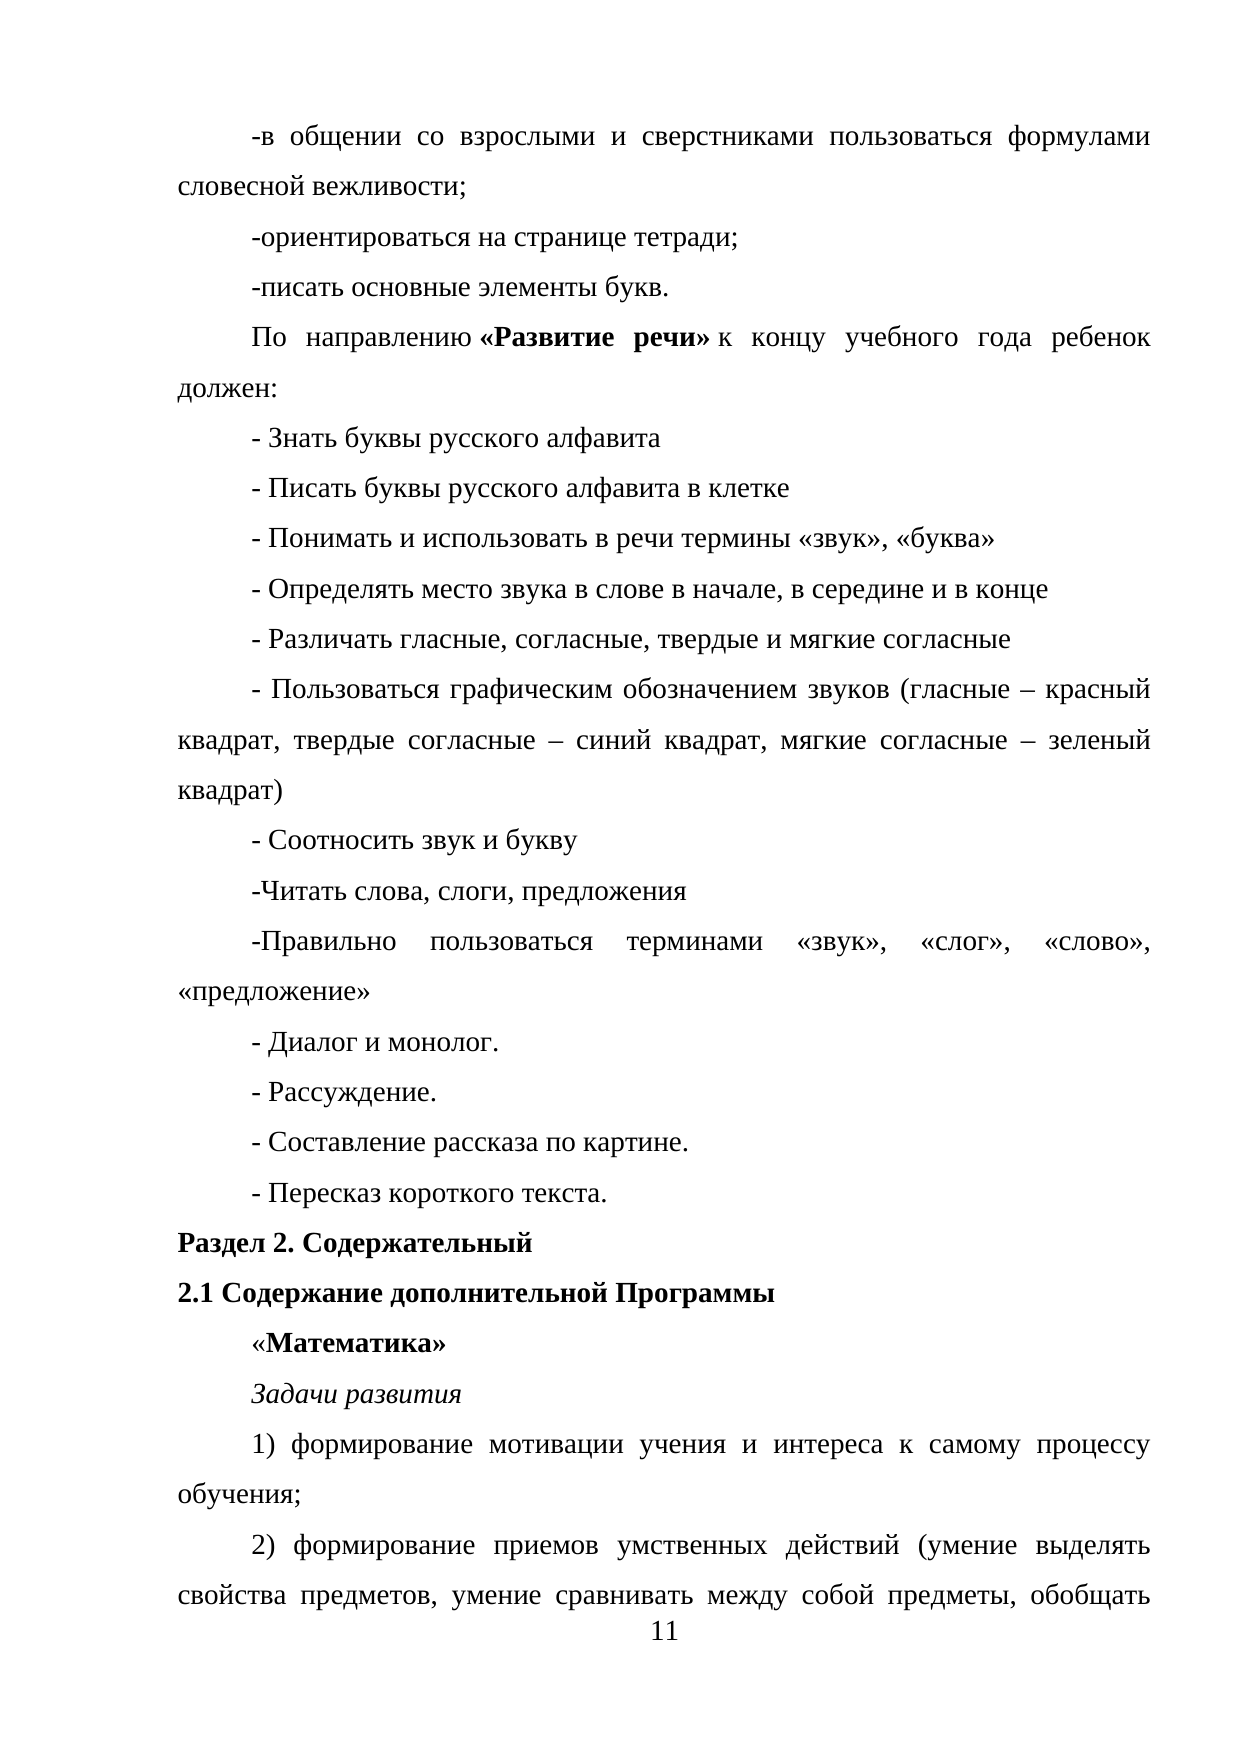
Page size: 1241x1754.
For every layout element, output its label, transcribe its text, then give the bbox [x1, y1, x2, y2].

text Раздел 2. Содержательный [177, 1225, 1152, 1258]
text По направлению «Развитие речи» к концу учебного года ребенок должен: [177, 319, 1152, 403]
text -Читать слова, слоги, предложения [177, 873, 1152, 906]
text -Правильно пользоваться терминами «звук», «слог», «слово», «предложение» [177, 923, 1152, 1007]
text - Диалог и монолог. [177, 1024, 1152, 1057]
text - Пользоваться графическим обозначением звуков (гласные – красный квадрат, твердые согласные – синий квадрат, мягкие согласные – зеленый квадрат) [177, 672, 1152, 806]
text - Пересказ короткого текста. [177, 1175, 1152, 1208]
text - Рассуждение. [177, 1074, 1152, 1108]
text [177, 1527, 1152, 1611]
text -в общении со взрослыми и сверстниками пользоваться формулами словесной вежливости; [177, 118, 1152, 202]
text 1) формирование мотивации учения и интереса к самому процессу обучения; [177, 1426, 1152, 1510]
text - Составление рассказа по картине. [177, 1124, 1152, 1158]
text «Математика» [177, 1326, 1152, 1359]
text - Определять место звука в слове в начале, в середине и в конце [177, 571, 1152, 604]
text 2.1 Содержание дополнительной Программы [177, 1275, 1152, 1309]
text - Понимать и использовать в речи термины «звук», «буква» [177, 521, 1152, 554]
text Задачи развития [177, 1376, 1152, 1409]
text - Писать буквы русского алфавита в клетке [177, 470, 1152, 504]
text -ориентироваться на странице тетради; [177, 219, 1152, 252]
text - Различать гласные, согласные, твердые и мягкие согласные [177, 621, 1152, 655]
text - Соотносить звук и букву [177, 822, 1152, 856]
text -писать основные элементы букв. [177, 269, 1152, 303]
text - Знать буквы русского алфавита [177, 420, 1152, 453]
